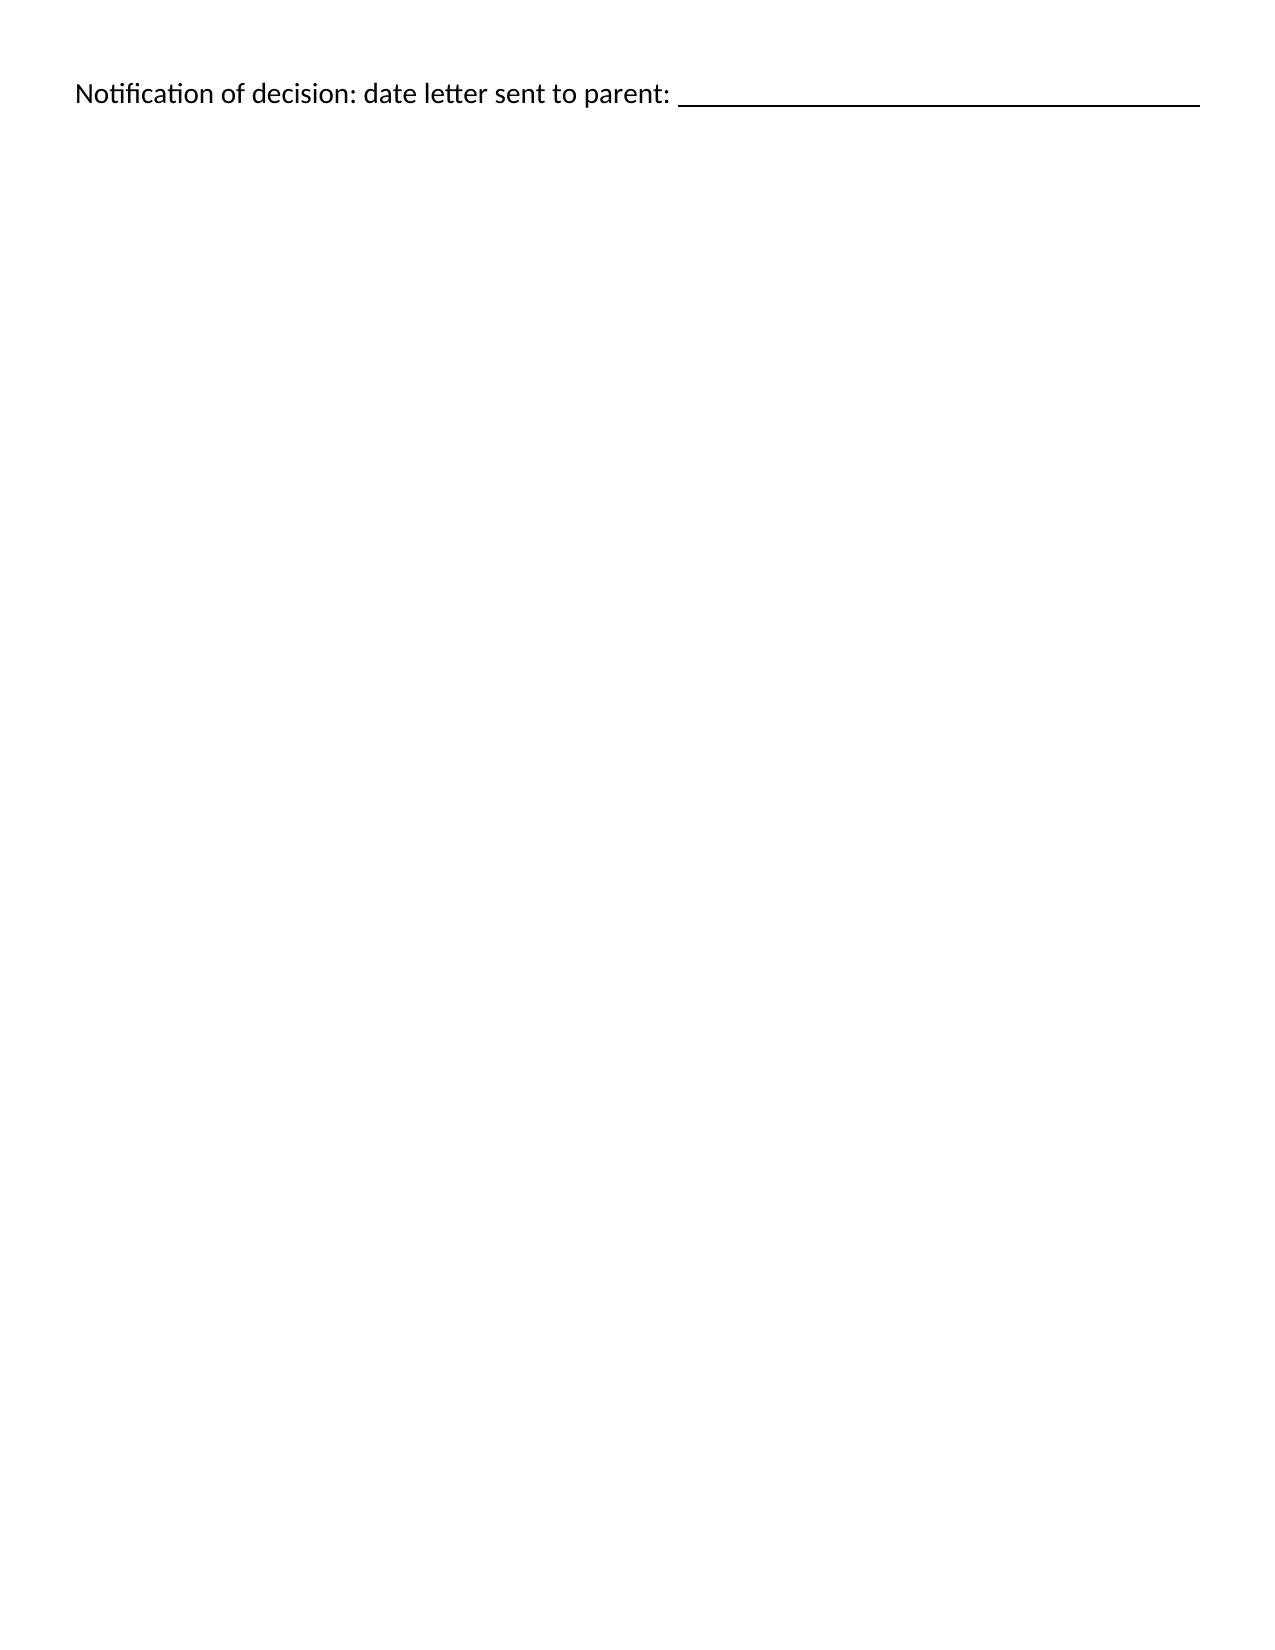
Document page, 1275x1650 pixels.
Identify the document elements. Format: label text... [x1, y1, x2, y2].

text Notification of decision: date letter sent to parent: [75, 75, 1200, 111]
